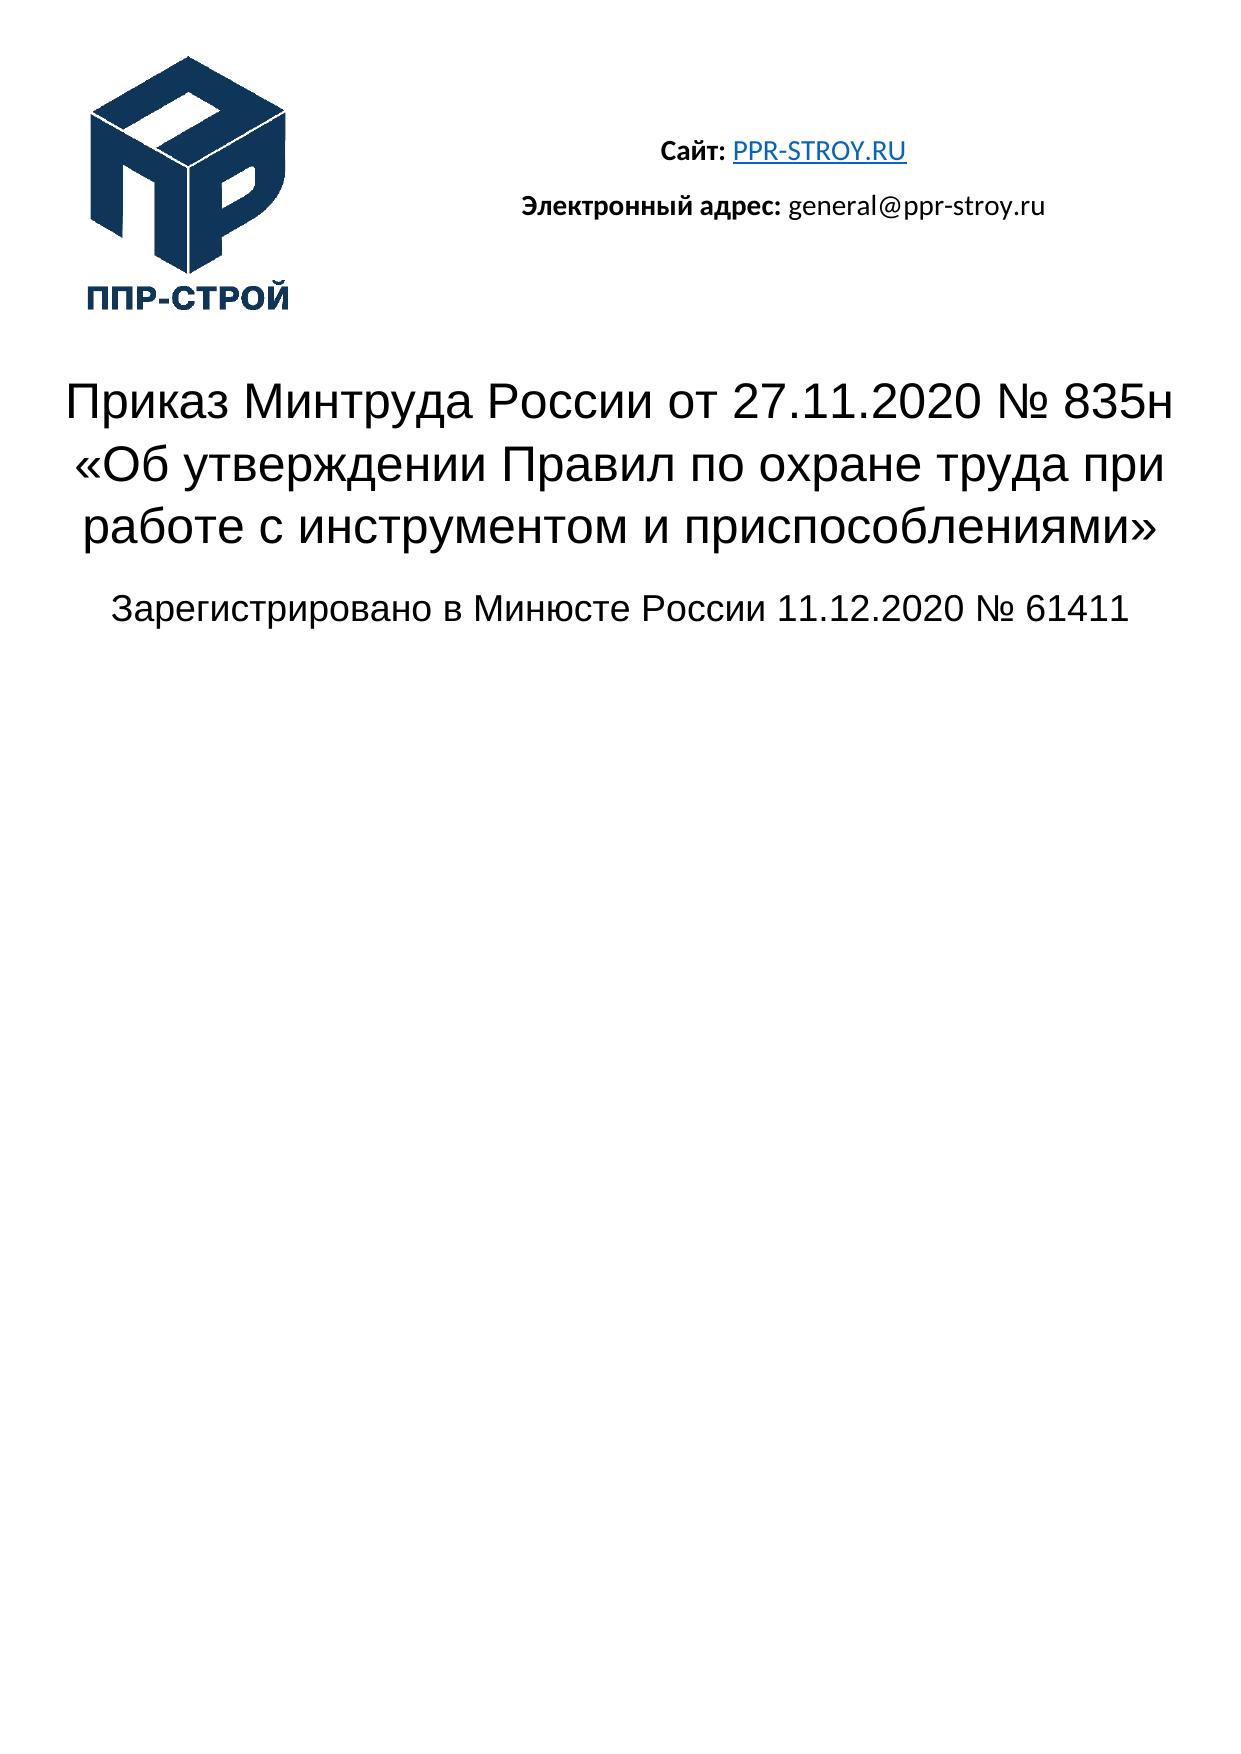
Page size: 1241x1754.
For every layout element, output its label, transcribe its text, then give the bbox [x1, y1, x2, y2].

table_header Сайт: PPR-STROY.RU Электронный адрес: general@ppr-stroy.ru [348, 30, 1219, 310]
picture [87, 56, 288, 310]
text Приказ Минтруда России от 27.11.2020 № 835н «Об утверждении Правил по охране труда при работе с инструментом и приспособлениями» [62, 372, 1178, 584]
text Зарегистрировано в Минюсте России 11.12.2020 № 61411 [62, 586, 1178, 629]
table_header [62, 30, 348, 310]
